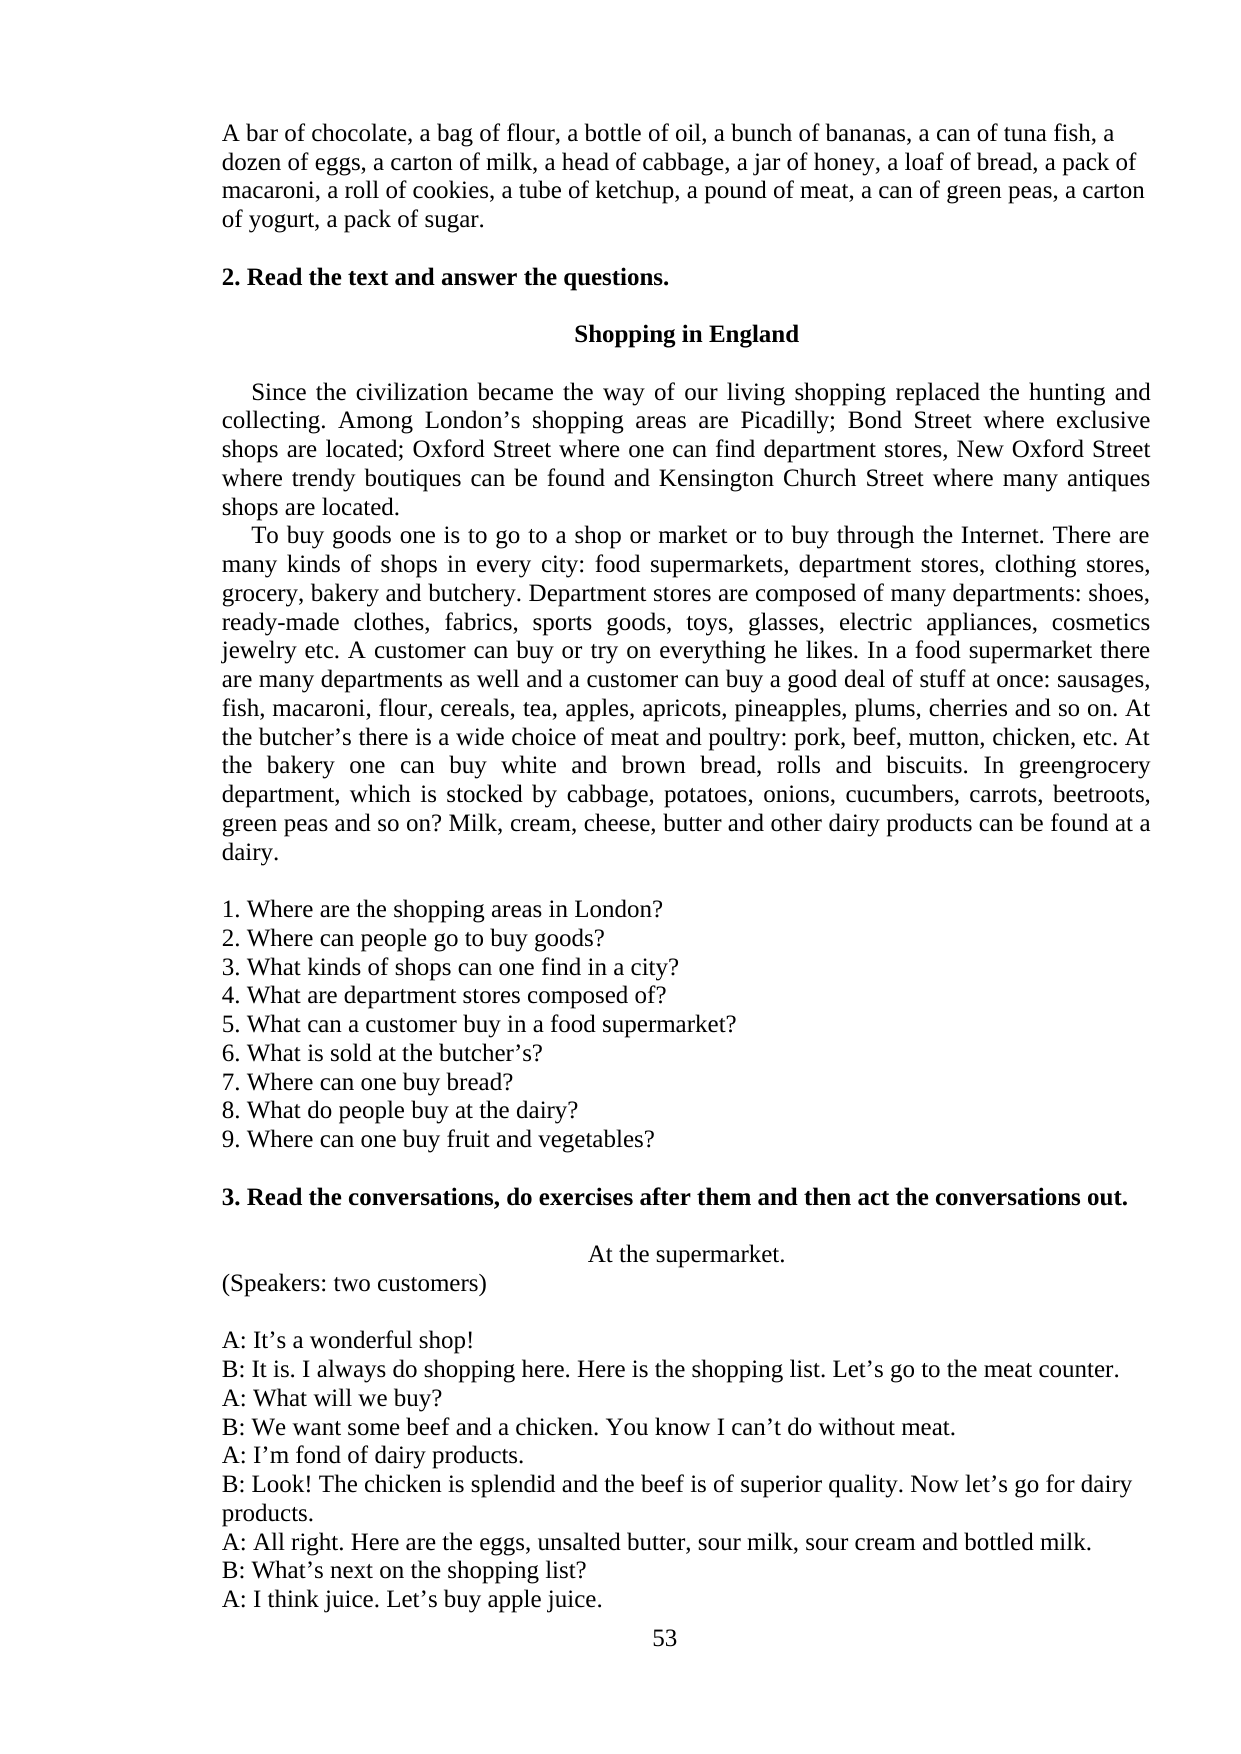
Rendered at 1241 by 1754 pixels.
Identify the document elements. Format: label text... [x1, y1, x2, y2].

text At the supermarket. [222, 1239, 1152, 1268]
text A bar of chocolate, a bag of flour, a bottle of oil, a bunch of bananas, a can of tuna fish, a dozen of eggs, a carton of milk, a head of cabbage, a jar of honey, a loaf of bread, a pack of macaroni, a roll of cookies, a tube of ketchup, a pound of meat, a can of green peas, a carton of yogurt, a pack of sugar. [222, 118, 1152, 233]
text B: We want some beef and a chicken. You know I can’t do without meat. [222, 1412, 1152, 1441]
text A: It’s a wonderful shop! [222, 1326, 1152, 1354]
text 8. What do people buy at the dairy? [222, 1096, 1152, 1124]
text 6. What is sold at the butcher’s? [222, 1038, 1152, 1067]
text 7. Where can one buy bread? [222, 1067, 1152, 1096]
text To buy goods one is to go to a shop or market or to buy through the Internet. There are many kinds of shops in every city: food supermarkets, department stores, clothing stores, grocery, bakery and butchery. Department stores are composed of many departments: shoes, ready-made clothes, fabrics, sports goods, toys, glasses, electric appliances, cosmetics jewelry etc. A customer can buy or try on everything he likes. In a food supermarket there are many departments as well and a customer can buy a good deal of stuff at once: sausages, fish, macaroni, flour, cereals, tea, apples, apricots, pineapples, plums, cherries and so on. At the butcher’s there is a wide choice of meat and poultry: pork, beef, mutton, chicken, etc. At the bakery one can buy white and brown bread, rolls and biscuits. In greengrocery department, which is stocked by cabbage, potatoes, onions, cucumbers, carrots, beetroots, green peas and so on? Milk, cream, cheese, butter and other dairy products can be found at a dairy. [222, 521, 1152, 866]
text (Speakers: two customers) [222, 1268, 1152, 1297]
text 1. Where are the shopping areas in London? [222, 894, 1152, 923]
text 9. Where can one buy fruit and vegetables? [222, 1124, 1152, 1153]
text B: It is. I always do shopping here. Here is the shopping list. Let’s go to the meat counter. [222, 1354, 1152, 1383]
text 2. Where can people go to buy goods? [222, 923, 1152, 952]
text 3. Read the conversations, do exercises after them and then act the conversations out. [177, 1182, 1152, 1211]
text Shopping in England [222, 319, 1152, 348]
text Since the civilization became the way of our living shopping replaced the hunting and collecting. Among London’s shopping areas are Picadilly; Bond Street where exclusive shops are located; Oxford Street where one can find department stores, New Oxford Street where trendy boutiques can be found and Kensington Church Street where many antiques shops are located. [222, 377, 1152, 521]
text 2. Read the text and answer the questions. [177, 262, 1152, 291]
text B: Look! The chicken is splendid and the beef is of superior quality. Now let’s go for dairy products. [222, 1469, 1152, 1527]
text A: What will we buy? [222, 1383, 1152, 1412]
text 3. What kinds of shops can one find in a city? [222, 952, 1152, 981]
text A: All right. Here are the eggs, unsalted butter, sour milk, sour cream and bottled milk. [222, 1527, 1152, 1556]
text 4. What are department stores composed of? [222, 981, 1152, 1009]
text A: I’m fond of dairy products. [222, 1441, 1152, 1469]
text A: I think juice. Let’s buy apple juice. [222, 1584, 1152, 1613]
text 5. What can a customer buy in a food supermarket? [222, 1009, 1152, 1038]
text B: What’s next on the shopping list? [222, 1556, 1152, 1584]
